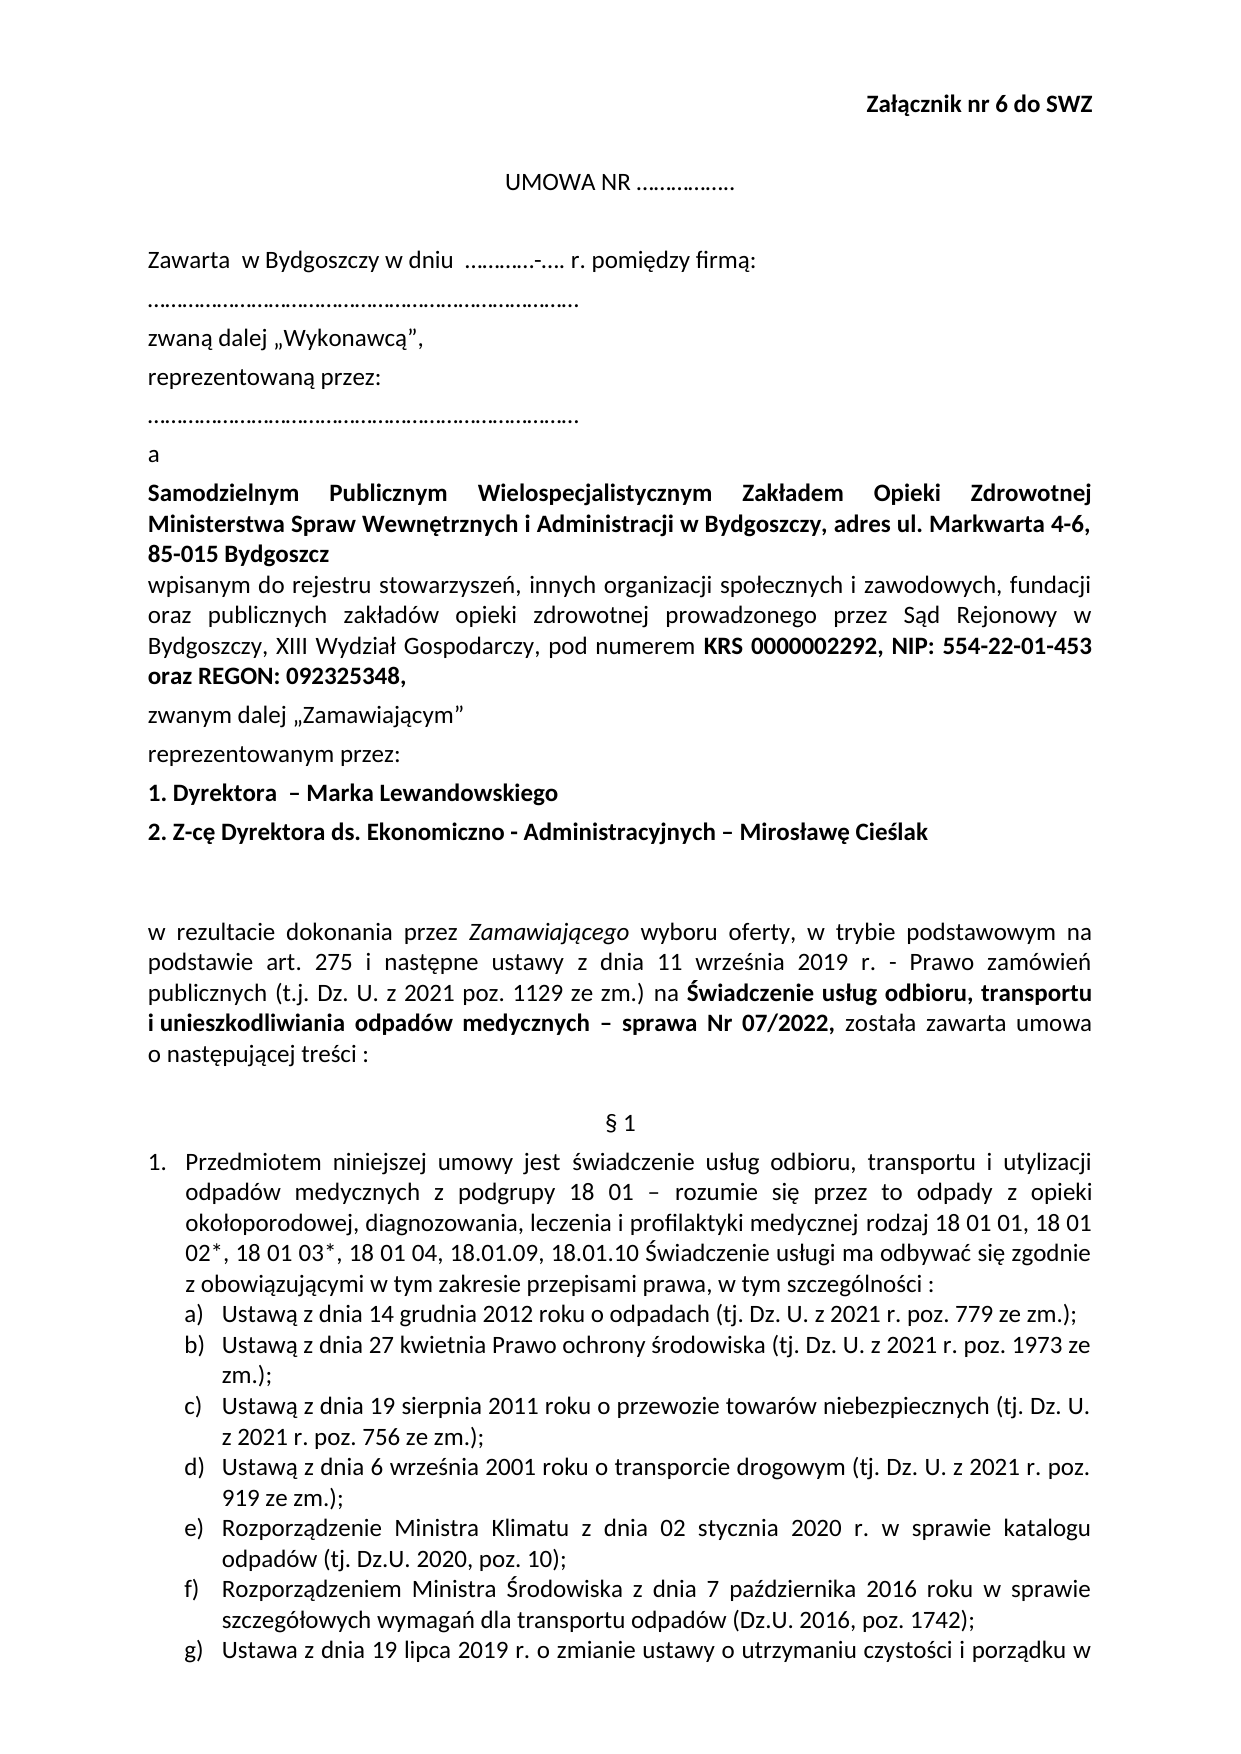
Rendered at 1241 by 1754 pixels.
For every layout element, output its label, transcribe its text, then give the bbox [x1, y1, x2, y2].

text reprezentowanym przez: [148, 738, 1092, 768]
text w rezultacie dokonania przez Zamawiającego wyboru oferty, w trybie podstawowym na podstawie art. 275 i następne ustawy z dnia 11 września 2019 r. - Prawo zamówień publicznych (t.j. Dz. U. z 2021 poz. 1129 ze zm.) na Świadczenie usług odbioru, transportu i unieszkodliwiania odpadów medycznych – sprawa Nr 07/2022, została zawarta umowa o następującej treści : [148, 916, 1092, 1068]
text a [148, 438, 1092, 469]
text reprezentowaną przez: [148, 361, 1092, 391]
text ………………………………………………………………… [148, 399, 1092, 430]
list Rozporządzeniem Ministra Środowiska z dnia 7 października 2016 roku w sprawie szczegółowych wymagań dla transportu odpadów (Dz.U. 2016, poz. 1742); [184, 1573, 1092, 1634]
text Załącznik nr 6 do SWZ [148, 89, 1092, 119]
list Przedmiotem niniejszej umowy jest świadczenie usług odbioru, transportu i utylizacji odpadów medycznych z podgrupy 18 01 – rozumie się przez to odpady z opieki okołoporodowej, diagnozowania, leczenia i profilaktyki medycznej rodzaj 18 01 01, 18 01 02*, 18 01 03*, 18 01 04, 18.01.09, 18.01.10 Świadczenie usługi ma odbywać się zgodnie z obowiązującymi w tym zakresie przepisami prawa, w tym szczególności : [148, 1146, 1092, 1298]
text Zawarta w Bydgoszczy w dniu …………-…. r. pomiędzy firmą: [148, 244, 1092, 274]
text ………………………………………………………………… [148, 283, 1092, 313]
list Ustawą z dnia 6 września 2001 roku o transporcie drogowym (tj. Dz. U. z 2021 r. poz. 919 ze zm.); [184, 1451, 1092, 1512]
list Ustawą z dnia 14 grudnia 2012 roku o odpadach (tj. Dz. U. z 2021 r. poz. 779 ze zm.); [184, 1298, 1092, 1329]
text UMOWA NR …………….. [148, 166, 1092, 197]
text zwaną dalej „Wykonawcą”, [148, 322, 1092, 352]
list Ustawą z dnia 19 sierpnia 2011 roku o przewozie towarów niebezpiecznych (tj. Dz. U. z 2021 r. poz. 756 ze zm.); [184, 1390, 1092, 1451]
list Rozporządzenie Ministra Klimatu z dnia 02 stycznia 2020 r. w sprawie katalogu odpadów (tj. Dz.U. 2020, poz. 10); [184, 1512, 1092, 1573]
text zwanym dalej „Zamawiającym” [148, 699, 1092, 730]
list Ustawą z dnia 27 kwietnia Prawo ochrony środowiska (tj. Dz. U. z 2021 r. poz. 1973 ze zm.); [184, 1329, 1092, 1390]
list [184, 1634, 1092, 1665]
text wpisanym do rejestru stowarzyszeń, innych organizacji społecznych i zawodowych, fundacji oraz publicznych zakładów opieki zdrowotnej prowadzonego przez Sąd Rejonowy w Bydgoszczy, XIII Wydział Gospodarczy, pod numerem KRS 0000002292, NIP: 554-22-01-453 oraz REGON: 092325348, [148, 569, 1092, 691]
text 2. Z-cę Dyrektora ds. Ekonomiczno - Administracyjnych – Mirosławę Cieślak [148, 816, 1092, 846]
text Samodzielnym Publicznym Wielospecjalistycznym Zakładem Opieki Zdrowotnej Ministerstwa Spraw Wewnętrznych i Administracji w Bydgoszczy, adres ul. Markwarta 4-6, 85-015 Bydgoszcz [148, 477, 1092, 569]
text § 1 [148, 1107, 1092, 1138]
text 1. Dyrektora – Marka Lewandowskiego [148, 777, 1092, 807]
